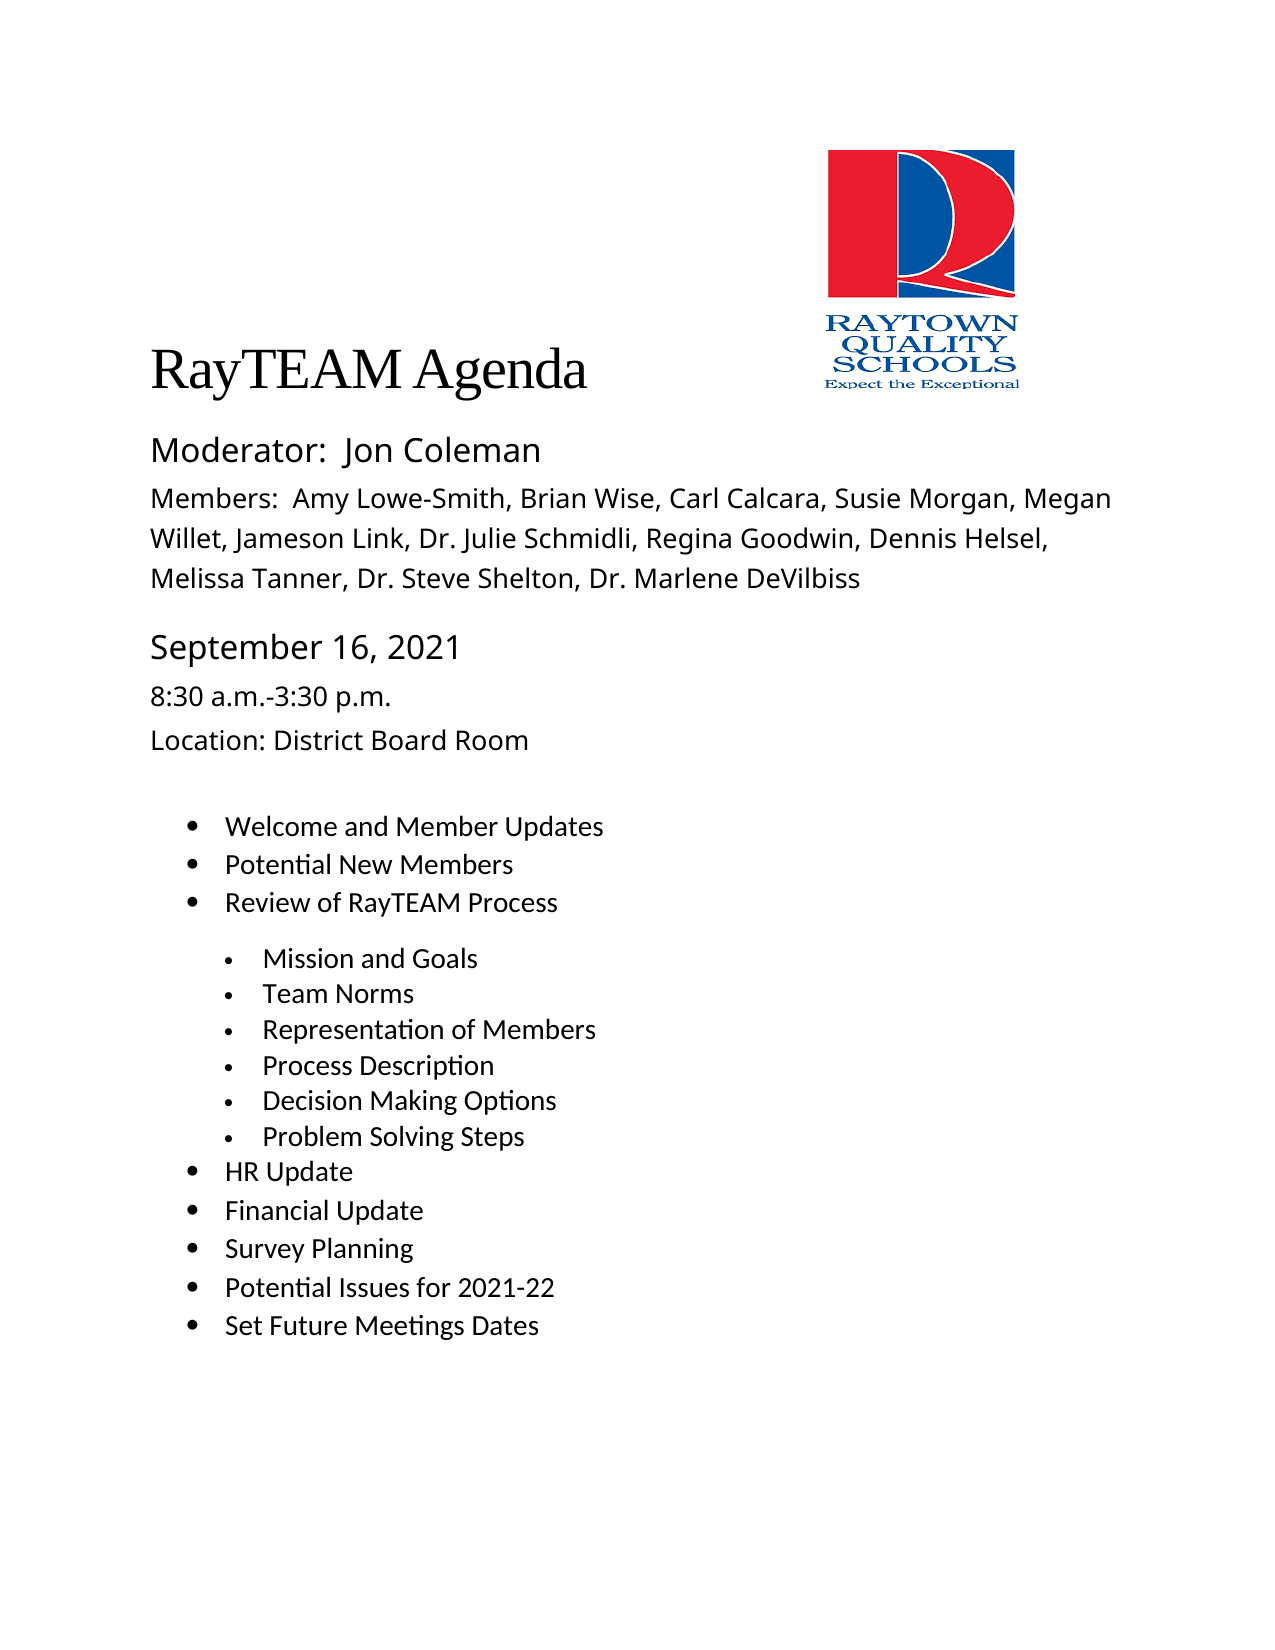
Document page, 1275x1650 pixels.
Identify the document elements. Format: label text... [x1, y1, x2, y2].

list Review of RayTEAM Process [187, 884, 1125, 920]
list Representation of Members [225, 1011, 1125, 1047]
title RayTEAM Agenda [150, 150, 1125, 401]
list Welcome and Member Updates [187, 808, 1125, 843]
list Potential Issues for 2021-22 [187, 1269, 1125, 1304]
picture [825, 150, 1019, 389]
list Set Future Meetings Dates [187, 1307, 1125, 1343]
list Team Norms [225, 975, 1125, 1011]
list Process Description [225, 1047, 1125, 1082]
list Decision Making Options [225, 1082, 1125, 1118]
list HR Update [187, 1153, 1125, 1189]
list Mission and Goals [225, 940, 1125, 975]
list Survey Planning [187, 1230, 1125, 1266]
subtitle 8:30 a.m.-3:30 p.m. [150, 677, 1125, 714]
subtitle Moderator: Jon Coleman [150, 426, 1125, 472]
list Problem Solving Steps [225, 1118, 1125, 1153]
list Potential New Members [187, 846, 1125, 882]
list Financial Update [187, 1192, 1125, 1227]
subtitle Location: District Board Room [150, 721, 1125, 758]
subtitle Members: Amy Lowe-Smith, Brian Wise, Carl Calcara, Susie Morgan, Megan Willet, Jameson Link, Dr. Julie Schmidli, Regina Goodwin, Dennis Helsel, Melissa Tanner, Dr. Steve Shelton, Dr. Marlene DeVilbiss [150, 479, 1125, 596]
subtitle September 16, 2021 [150, 624, 1125, 669]
